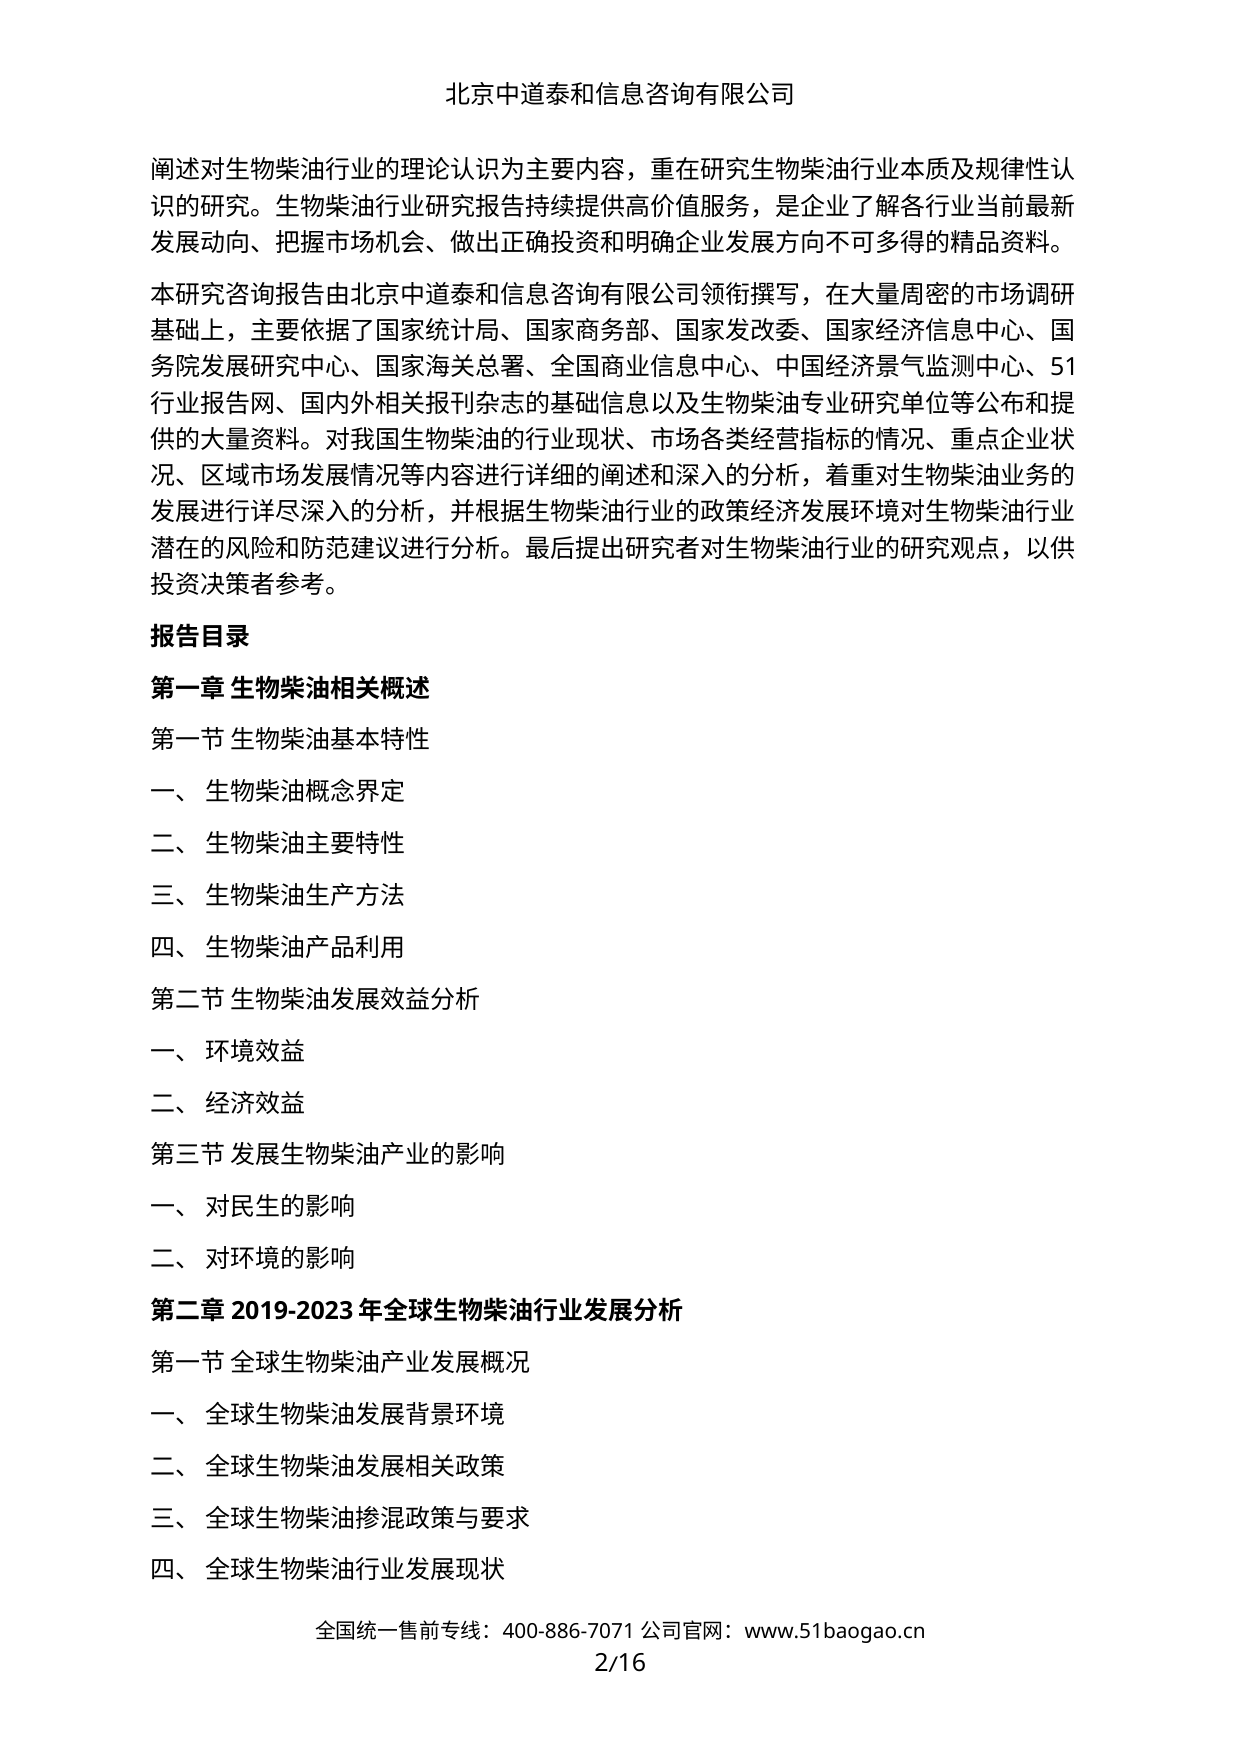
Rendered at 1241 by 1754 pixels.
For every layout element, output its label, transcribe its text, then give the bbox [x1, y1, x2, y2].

text 三、 生物柴油生产方法 [150, 876, 1090, 912]
text 第三节 发展生物柴油产业的影响 [150, 1135, 1090, 1171]
text 一、 环境效益 [150, 1031, 1090, 1067]
text 三、 全球生物柴油掺混政策与要求 [150, 1498, 1090, 1534]
text 一、 生物柴油概念界定 [150, 772, 1090, 808]
text 一、 全球生物柴油发展背景环境 [150, 1394, 1090, 1431]
text 二、 经济效益 [150, 1083, 1090, 1119]
text 一、 对民生的影响 [150, 1187, 1090, 1223]
text 二、 对环境的影响 [150, 1239, 1090, 1275]
text 四、 生物柴油产品利用 [150, 927, 1090, 964]
text 第二章 2019-2023年全球生物柴油行业发展分析 [150, 1291, 1090, 1327]
text 第一节 全球生物柴油产业发展概况 [150, 1342, 1090, 1379]
text 报告目录 [150, 616, 1090, 652]
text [150, 150, 1090, 259]
text 四、 全球生物柴油行业发展现状 [150, 1550, 1090, 1586]
text 第二节 生物柴油发展效益分析 [150, 979, 1090, 1016]
text 第一章 生物柴油相关概述 [150, 668, 1090, 704]
text 二、 生物柴油主要特性 [150, 824, 1090, 860]
text 本研究咨询报告由北京中道泰和信息咨询有限公司领衔撰写，在大量周密的市场调研基础上，主要依据了国家统计局、国家商务部、国家发改委、国家经济信息中心、国务院发展研究中心、国家海关总署、全国商业信息中心、中国经济景气监测中心、51行业报告网、国内外相关报刊杂志的基础信息以及生物柴油专业研究单位等公布和提供的大量资料。对我国生物柴油的行业现状、市场各类经营指标的情况、重点企业状况、区域市场发展情况等内容进行详细的阐述和深入的分析，着重对生物柴油业务的发展进行详尽深入的分析，并根据生物柴油行业的政策经济发展环境对生物柴油行业潜在的风险和防范建议进行分析。最后提出研究者对生物柴油行业的研究观点，以供投资决策者参考。 [150, 274, 1090, 601]
text 二、 全球生物柴油发展相关政策 [150, 1446, 1090, 1482]
text 第一节 生物柴油基本特性 [150, 720, 1090, 756]
